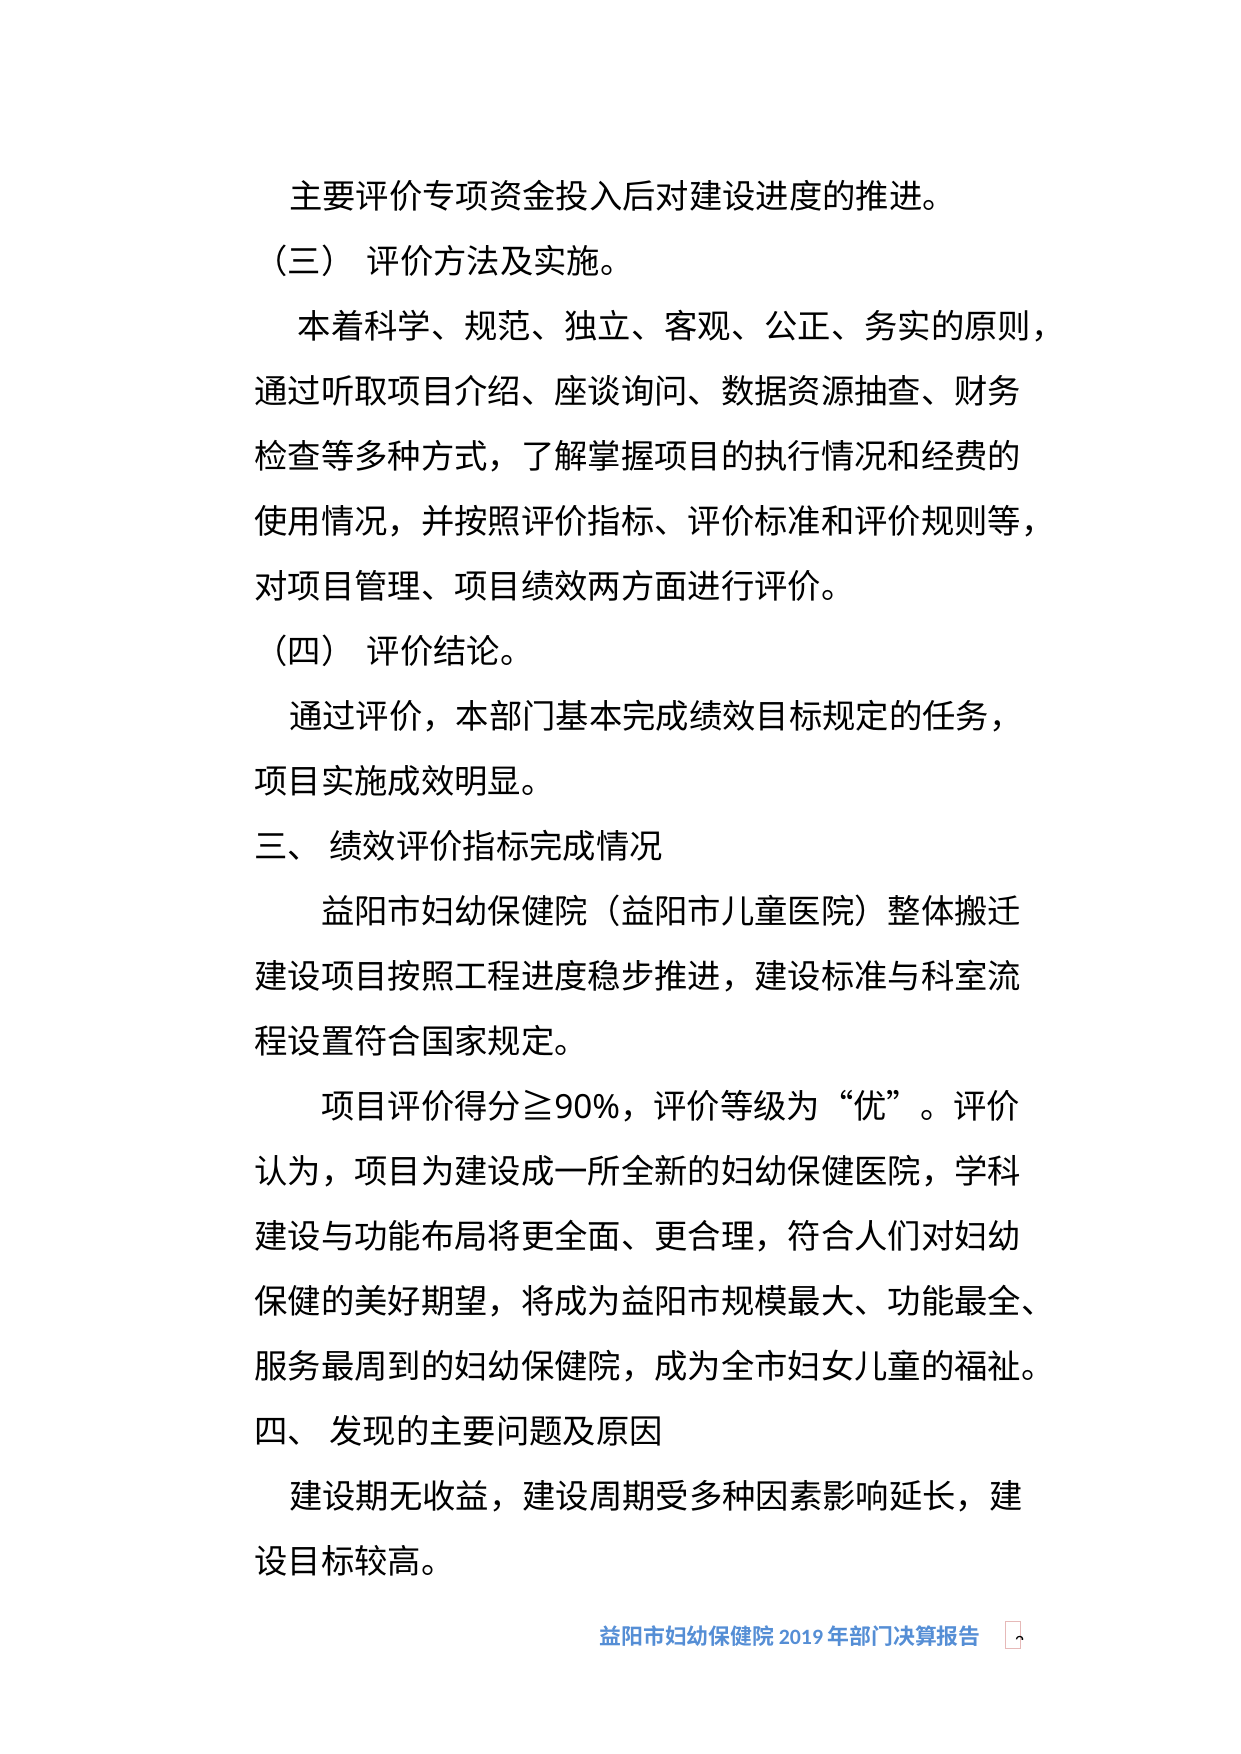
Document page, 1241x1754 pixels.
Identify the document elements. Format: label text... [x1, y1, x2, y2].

list 本着科学、规范、独立、客观、公正、务实的原则，通过听取项目介绍、座谈询问、数据资源抽查、财务检查等多种方式，了解掌握项目的执行情况和经费的使用情况，并按照评价指标、评价标准和评价规则等，对项目管理、项目绩效两方面进行评价。 [254, 292, 1053, 617]
list 评价方法及实施。 [254, 227, 1053, 292]
list 主要评价专项资金投入后对建设进度的推进。 [254, 162, 1053, 227]
list 通过评价，本部门基本完成绩效目标规定的任务，项目实施成效明显。 [254, 682, 1053, 812]
list 发现的主要问题及原因 [254, 1397, 1053, 1462]
list 绩效评价指标完成情况 [254, 812, 1053, 877]
list 建设期无收益，建设周期受多种因素影响延长，建设目标较高。 [254, 1462, 1053, 1592]
list 益阳市妇幼保健院（益阳市儿童医院）整体搬迁建设项目按照工程进度稳步推进，建设标准与科室流程设置符合国家规定。 [254, 877, 1053, 1072]
list 评价结论。 [254, 617, 1053, 682]
list 项目评价得分≧90%，评价等级为“优”。评价认为，项目为建设成一所全新的妇幼保健医院，学科建设与功能布局将更全面、更合理，符合人们对妇幼保健的美好期望，将成为益阳市规模最大、功能最全、服务最周到的妇幼保健院，成为全市妇女儿童的福祉。 [254, 1072, 1053, 1397]
